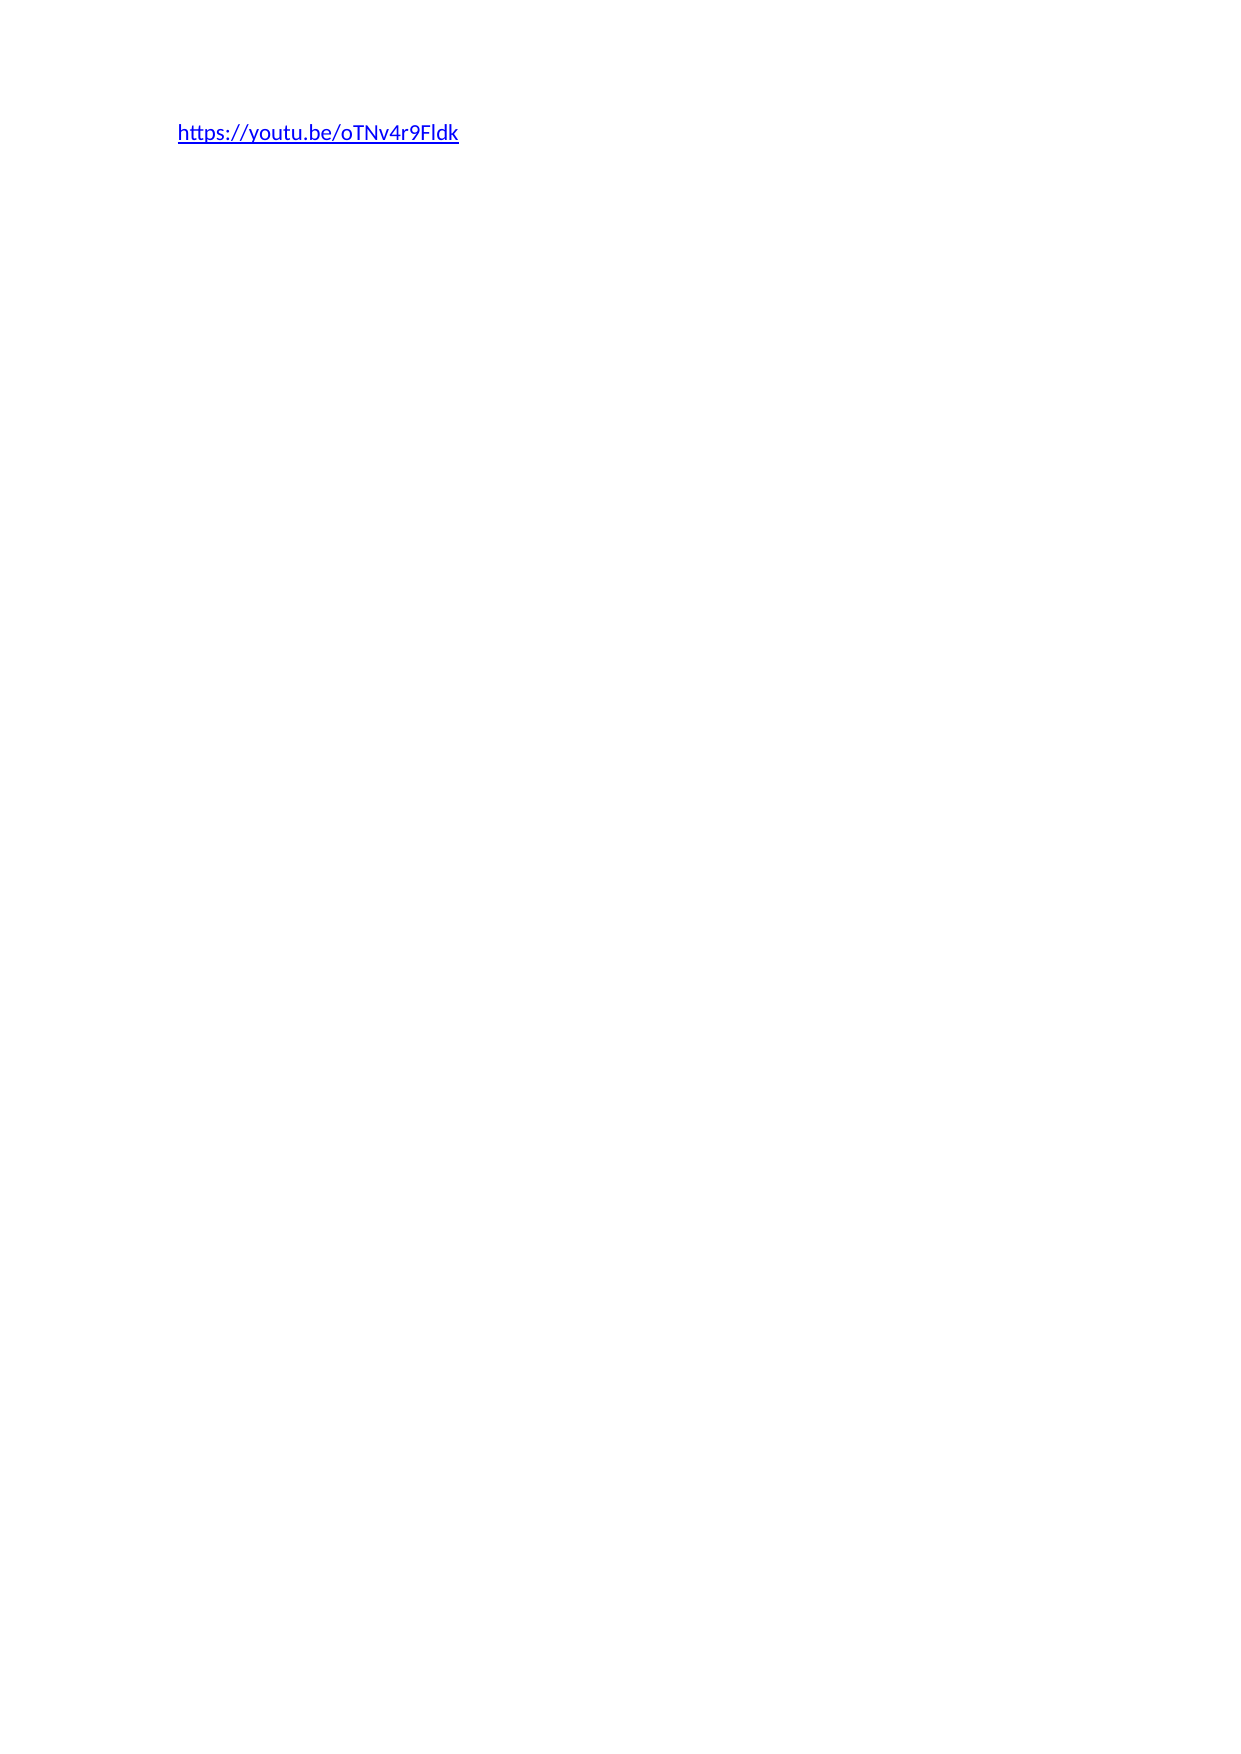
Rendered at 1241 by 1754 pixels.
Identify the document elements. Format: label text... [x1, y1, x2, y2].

text https://youtu.be/oTNv4r9Fldk [177, 118, 1152, 146]
